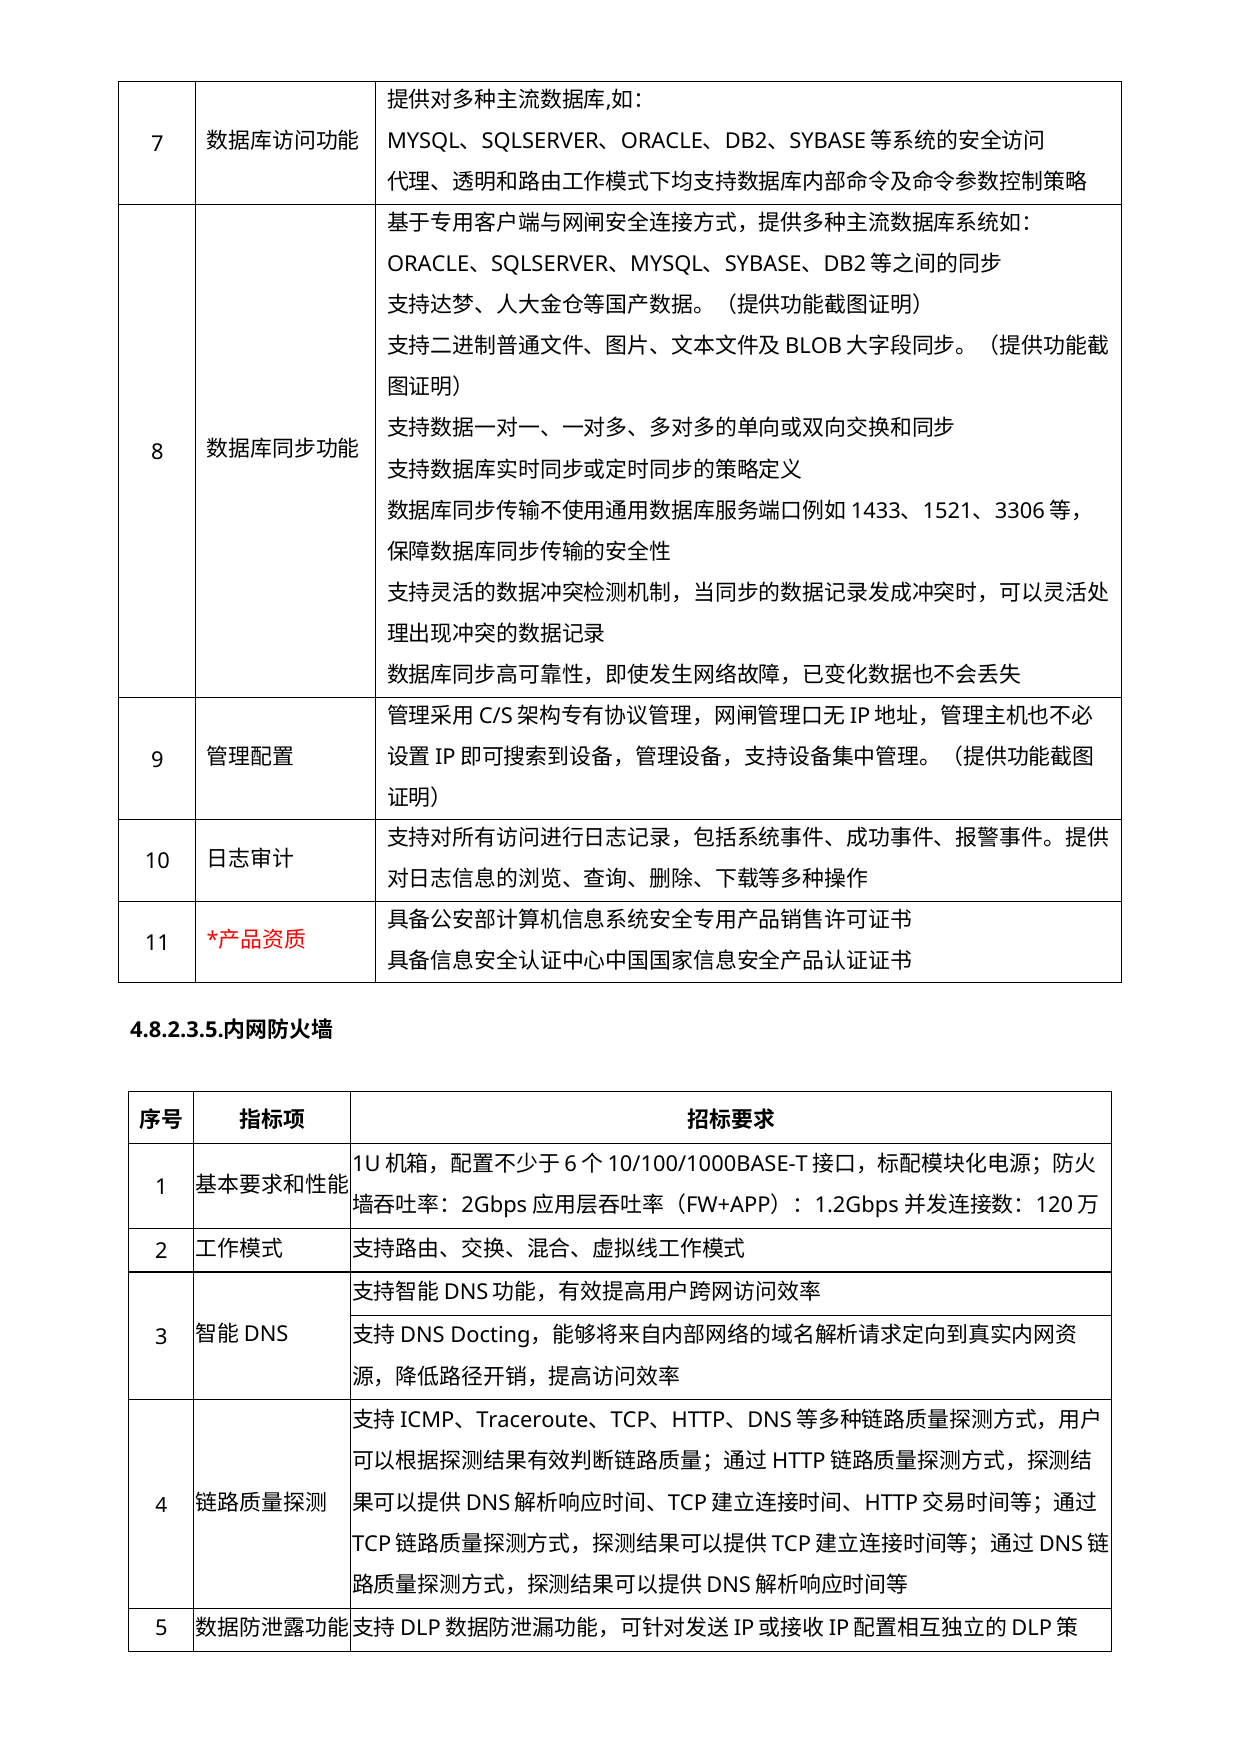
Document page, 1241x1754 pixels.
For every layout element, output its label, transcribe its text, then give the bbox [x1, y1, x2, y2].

table_cell 数据库同步功能 [196, 205, 375, 697]
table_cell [351, 1609, 1111, 1651]
table_cell 数据防泄露功能 [194, 1609, 350, 1651]
table_cell 工作模式 [194, 1229, 350, 1271]
table_cell 支持ICMP、Traceroute、TCP、HTTP、DNS等多种链路质量探测方式，用户可以根据探测结果有效判断链路质量；通过HTTP链路质量探测方式，探测结果可以提供DNS解析响应时间、TCP建立连接时间、HTTP交易时间等；通过TCP链路质量探测方式，探测结果可以提供TCP建立连接时间等；通过DNS链路质量探测方式，探测结果可以提供DNS解析响应时间等 [351, 1400, 1111, 1608]
table_header 招标要求 [351, 1092, 1111, 1143]
table_cell 日志审计 [196, 820, 375, 901]
table_cell 支持对所有访问进行日志记录，包括系统事件、成功事件、报警事件。提供对日志信息的浏览、查询、删除、下载等多种操作 [376, 820, 1121, 901]
table_cell 11 [119, 902, 195, 982]
table_cell 具备公安部计算机信息系统安全专用产品销售许可证书 具备信息安全认证中心中国国家信息安全产品认证证书 [376, 902, 1121, 982]
table_cell 8 [119, 205, 195, 697]
table_cell 链路质量探测 [194, 1400, 350, 1608]
table_cell 数据库访问功能 [196, 82, 375, 203]
table_cell 5 [129, 1609, 193, 1651]
table_cell 2 [129, 1229, 193, 1271]
table_cell 4 [129, 1400, 193, 1608]
table_cell 提供对多种主流数据库,如：MYSQL、SQLSERVER、ORACLE、DB2、SYBASE等系统的安全访问 代理、透明和路由工作模式下均支持数据库内部命令及命令参数控制策略 [376, 82, 1121, 203]
table_cell 支持DNS Docting，能够将来自内部网络的域名解析请求定向到真实内网资源，降低路径开销，提高访问效率 [351, 1316, 1111, 1399]
table_cell 支持路由、交换、混合、虚拟线工作模式 [351, 1229, 1111, 1271]
table_cell 基本要求和性能 [194, 1144, 350, 1228]
table_cell 9 [119, 698, 195, 819]
table_cell 支持智能DNS功能，有效提高用户跨网访问效率 [351, 1273, 1111, 1315]
table_cell 7 [119, 82, 195, 203]
table_cell 管理采用C/S架构专有协议管理，网闸管理口无IP地址，管理主机也不必设置IP即可搜索到设备，管理设备，支持设备集中管理。（提供功能截图证明） [376, 698, 1121, 819]
table_cell 3 [129, 1273, 193, 1399]
table_header 指标项 [194, 1092, 350, 1143]
table_header 序号 [129, 1092, 193, 1143]
subtitle 4.8.2.3.5.内网防火墙 [130, 1012, 1110, 1045]
table_cell 1 [129, 1144, 193, 1228]
table_cell 基于专用客户端与网闸安全连接方式，提供多种主流数据库系统如：ORACLE、SQLSERVER、MYSQL、SYBASE、DB2等之间的同步 支持达梦、人大金仓等国产数据。（提供功能截图证明） 支持二进制普通文件、图片、文本文件及BLOB大字段同步。（提供功能截图证明） 支持数据一对一、一对多、多对多的单向或双向交换和同步 支持数据库实时同步或定时同步的策略定义 数据库同步传输不使用通用数据库服务端口例如1433、1521、3306等，保障数据库同步传输的安全性 支持灵活的数据冲突检测机制，当同步的数据记录发成冲突时，可以灵活处理出现冲突的数据记录 数据库同步高可靠性，即使发生网络故障，已变化数据也不会丢失 [376, 205, 1121, 697]
table_cell *产品资质 [196, 902, 375, 982]
table_cell 智能DNS [194, 1273, 350, 1399]
table_cell 1U机箱，配置不少于6个10/100/1000BASE-T接口，标配模块化电源；防火墙吞吐率：2Gbps 应用层吞吐率（FW+APP）：1.2Gbps 并发连接数：120万 [351, 1144, 1111, 1228]
table_cell 10 [119, 820, 195, 901]
table_cell 管理配置 [196, 698, 375, 819]
